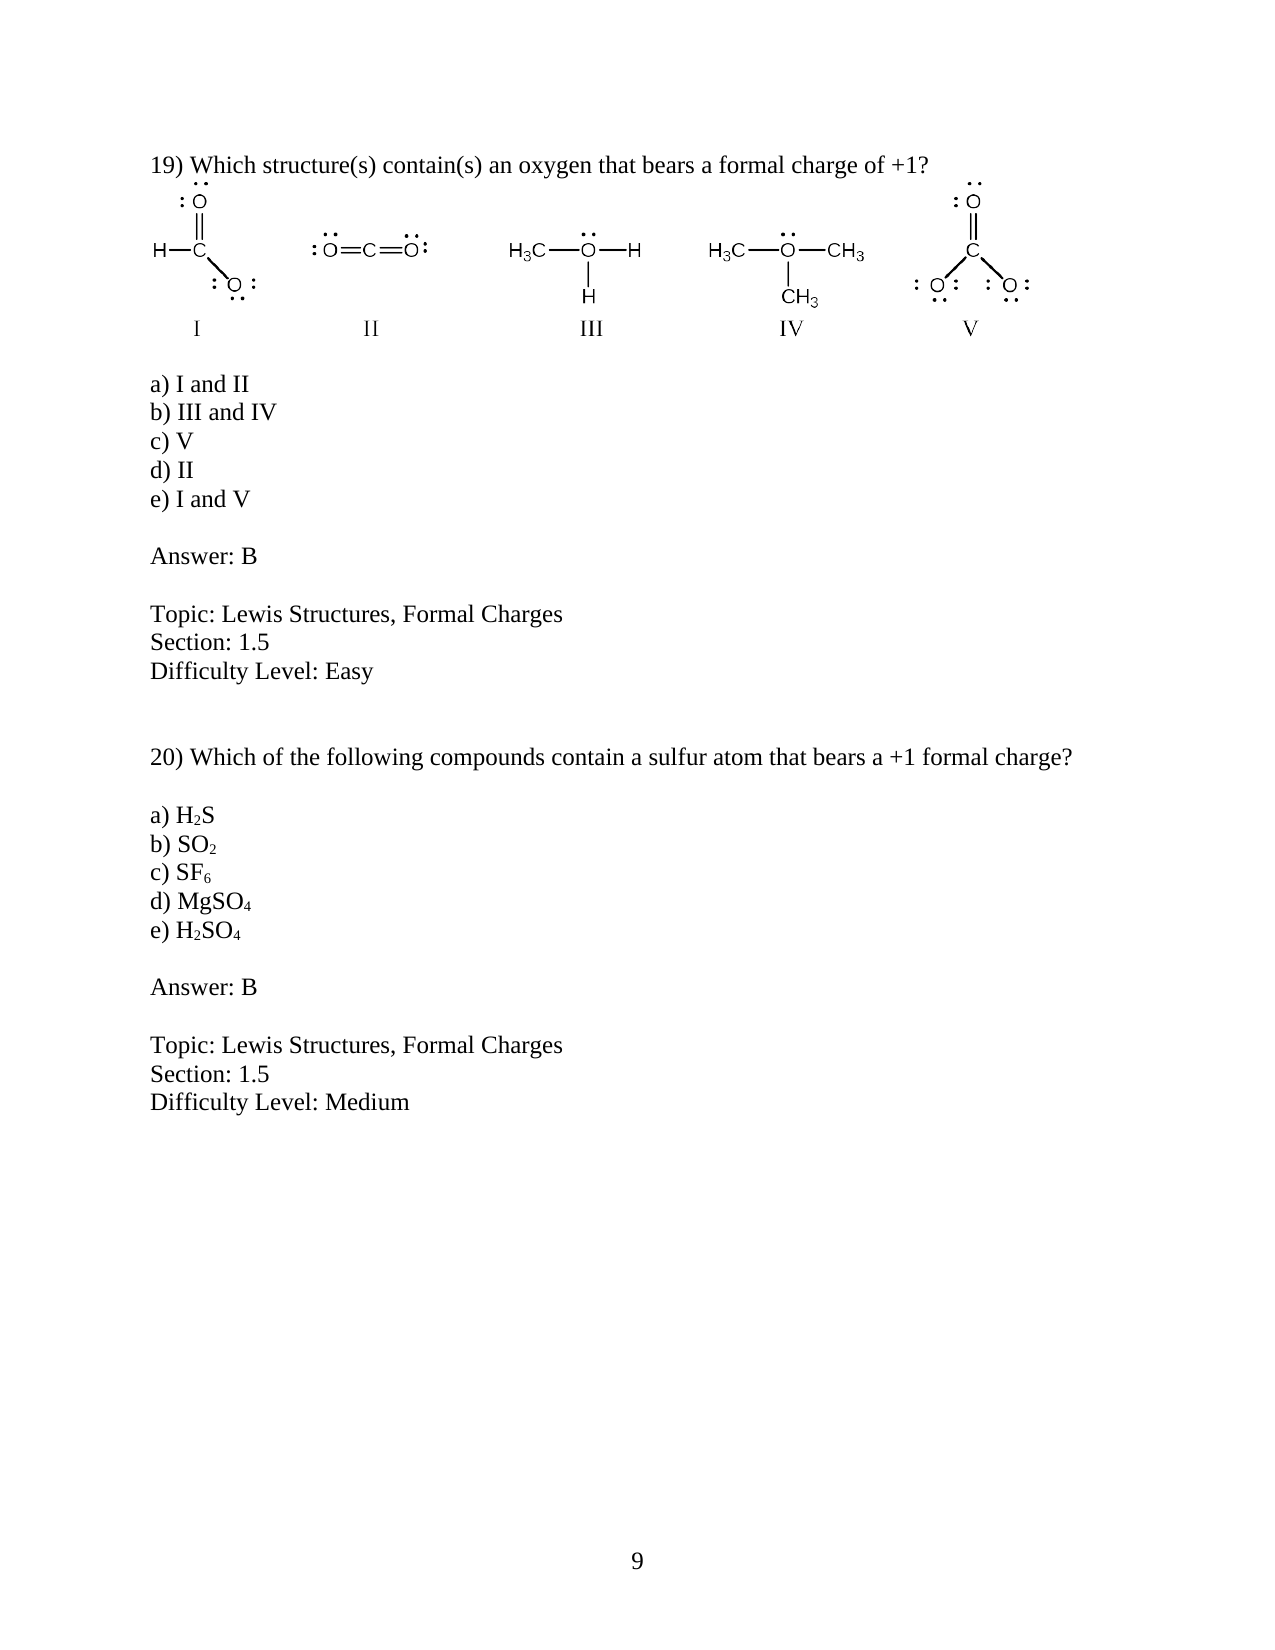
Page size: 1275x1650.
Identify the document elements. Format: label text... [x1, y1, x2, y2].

text Answer: B [150, 541, 1125, 570]
text e) I and V [150, 484, 1125, 512]
text Section: 1.5 [150, 627, 1125, 656]
text c) SF6 [150, 857, 1125, 886]
text a) H2S [150, 800, 1125, 829]
text Topic: Lewis Structures, Formal Charges [150, 1030, 1125, 1059]
text 20) Which of the following compounds contain a sulfur atom that bears a +1 formal charge? [150, 742, 1125, 771]
text b) SO2 [150, 829, 1125, 857]
text e) H2SO4 [150, 915, 1125, 944]
text b) III and IV [150, 397, 1125, 426]
text d) II [150, 455, 1125, 484]
text a) I and II [150, 369, 1125, 397]
text Answer: B [150, 972, 1125, 1001]
text Difficulty Level: Medium [150, 1087, 1125, 1116]
text 19) Which structure(s) contain(s) an oxygen that bears a formal charge of +1? [150, 150, 1125, 179]
text d) MgSO4 [150, 886, 1125, 915]
text Topic: Lewis Structures, Formal Charges [150, 599, 1125, 627]
text c) V [150, 426, 1125, 455]
text Difficulty Level: Easy [150, 656, 1125, 685]
text Section: 1.5 [150, 1059, 1125, 1087]
